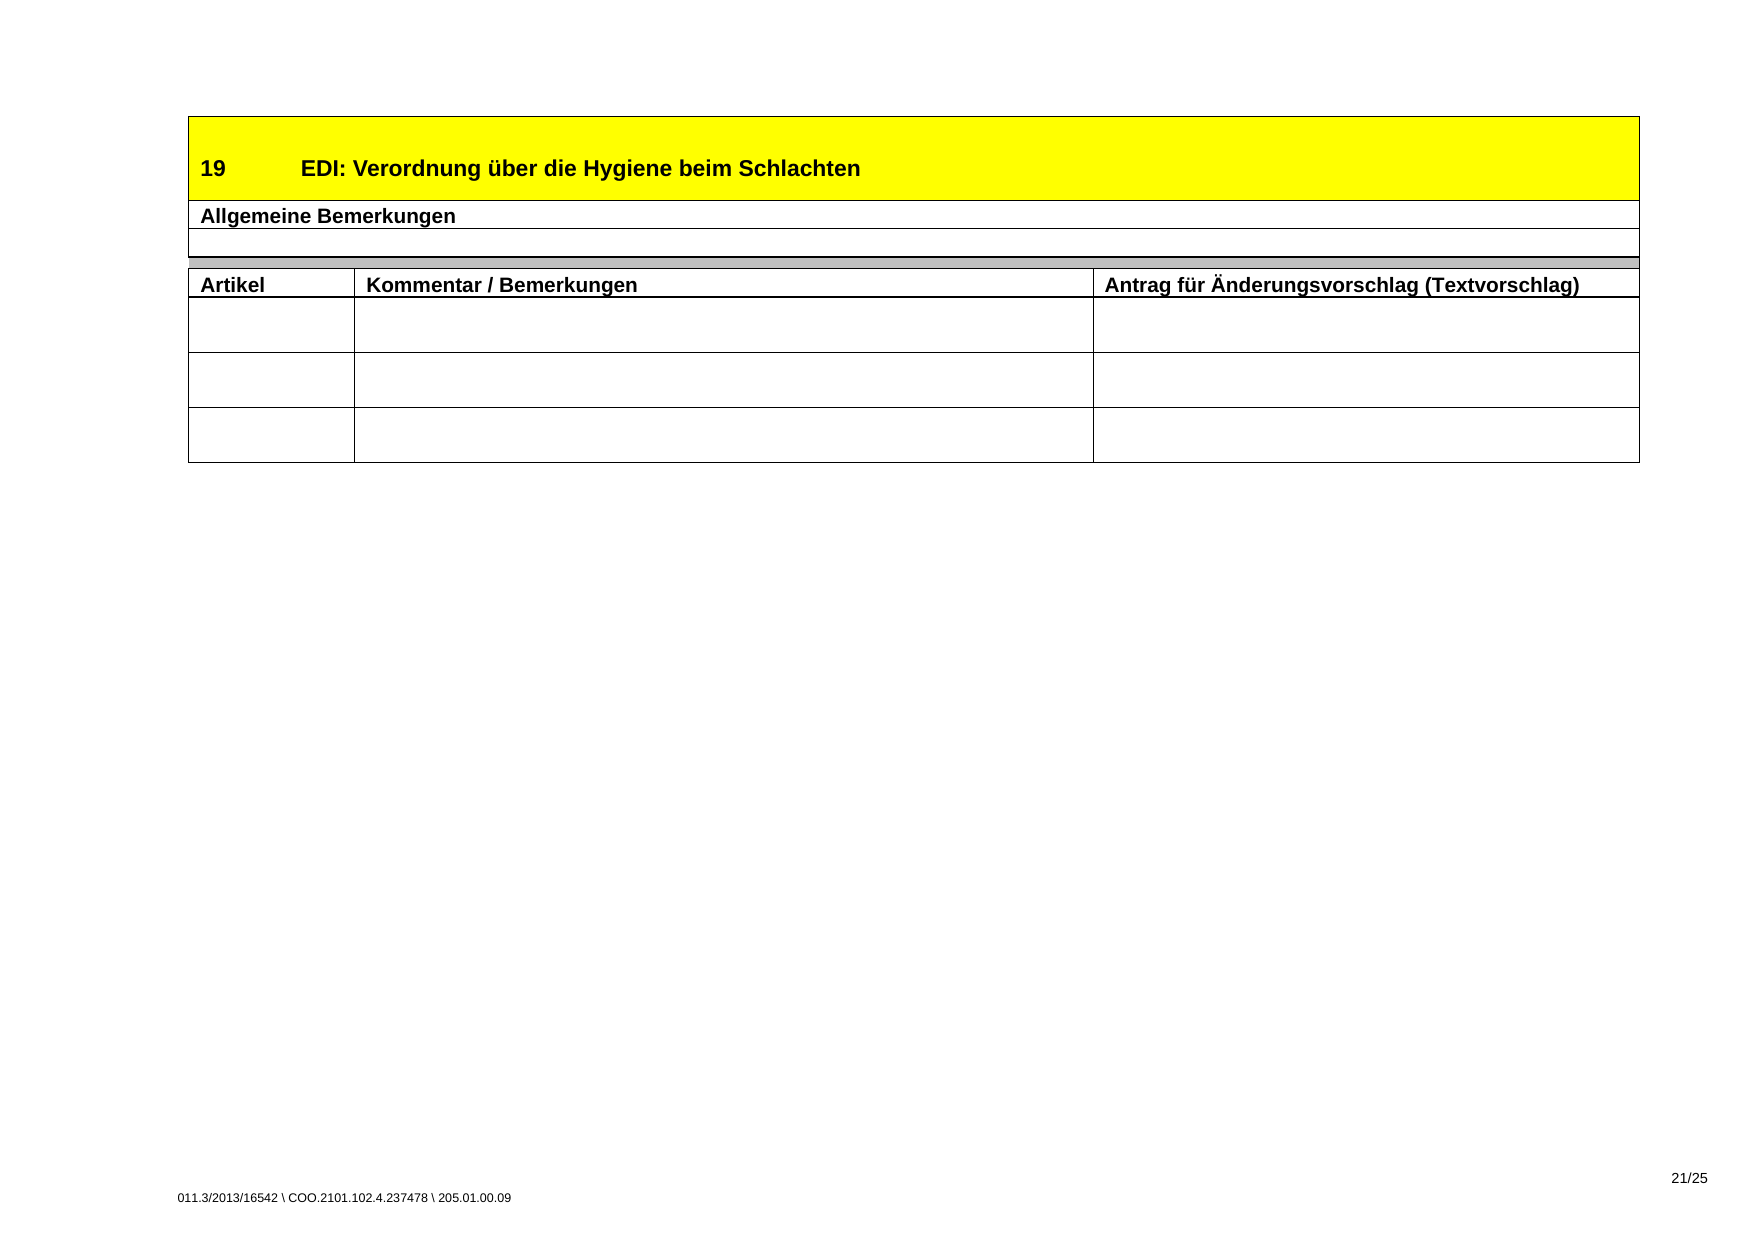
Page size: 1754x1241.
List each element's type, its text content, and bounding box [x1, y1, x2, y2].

table_cell [189, 298, 354, 352]
table_header EDI: Verordnung über die Hygiene beim Schlachten [189, 117, 1639, 200]
table_cell [189, 408, 354, 462]
table_cell [189, 258, 355, 268]
table_cell [355, 353, 1093, 407]
table_cell [189, 229, 1639, 256]
table_cell Artikel [189, 269, 354, 296]
table_cell [355, 258, 1093, 268]
table_cell Antrag für Änderungsvorschlag (Textvorschlag) [1094, 269, 1639, 296]
table_cell Kommentar / Bemerkungen [355, 269, 1093, 296]
table_cell [1093, 258, 1639, 268]
table_cell [1094, 298, 1639, 352]
table_cell Allgemeine Bemerkungen [189, 201, 1639, 228]
table_cell [189, 353, 354, 407]
table_cell [355, 298, 1093, 352]
table_cell [1094, 353, 1639, 407]
table_cell [1094, 408, 1639, 462]
table_cell [355, 408, 1093, 462]
